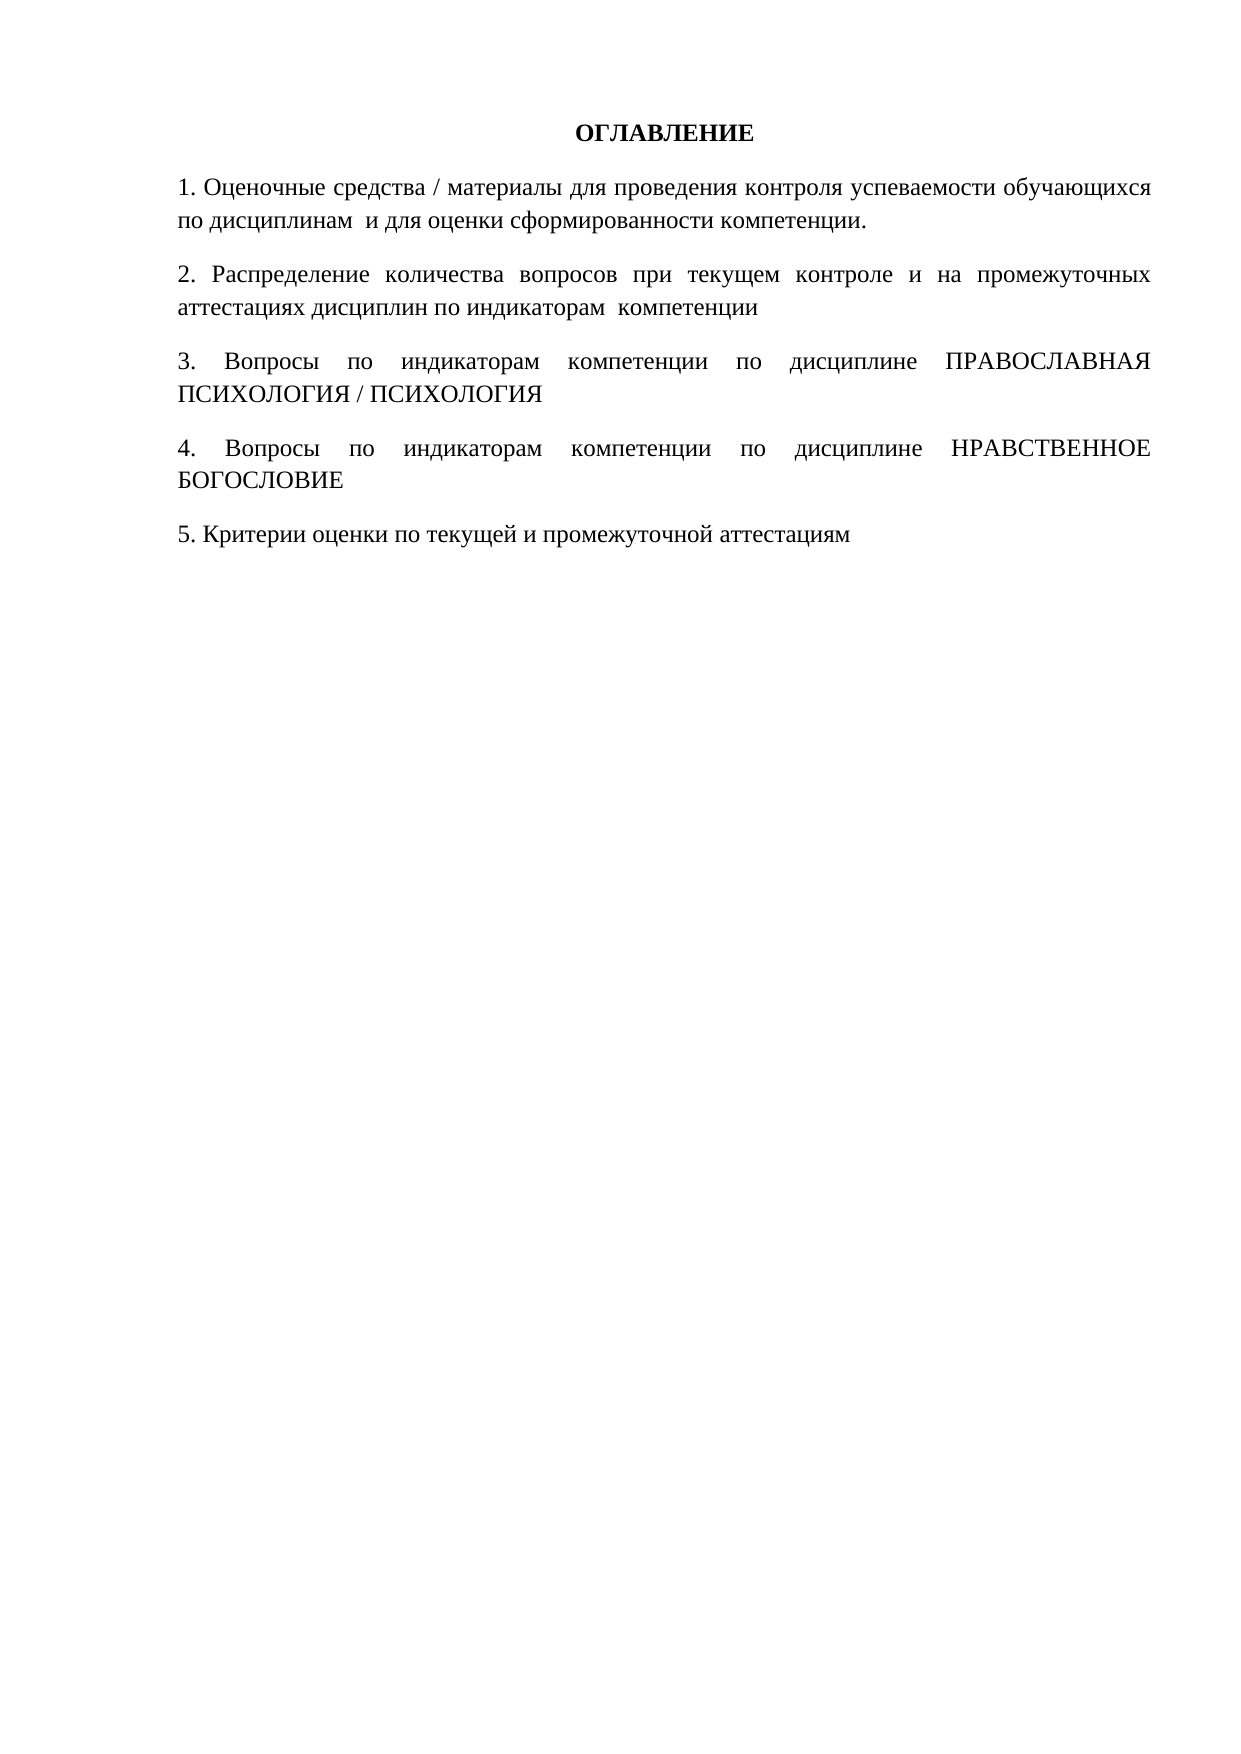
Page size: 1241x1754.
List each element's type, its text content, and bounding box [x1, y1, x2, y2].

text 3. Вопросы по индикаторам компетенции по дисциплине ПРАВОСЛАВНАЯ ПСИХОЛОГИЯ / ПСИХОЛОГИЯ [177, 346, 1152, 407]
text 1. Оценочные средства / материалы для проведения контроля успеваемости обучающихся по дисциплинам и для оценки сформированности компетенции. [177, 172, 1152, 234]
text ОГЛАВЛЕНИЕ [177, 118, 1152, 147]
text 5. Критерии оценки по текущей и промежуточной аттестациям [177, 519, 1152, 548]
text 2. Распределение количества вопросов при текущем контроле и на промежуточных аттестациях дисциплин по индикаторам компетенции [177, 259, 1152, 321]
text 4. Вопросы по индикаторам компетенции по дисциплине НРАВСТВЕННОЕ БОГОСЛОВИЕ [177, 433, 1152, 494]
